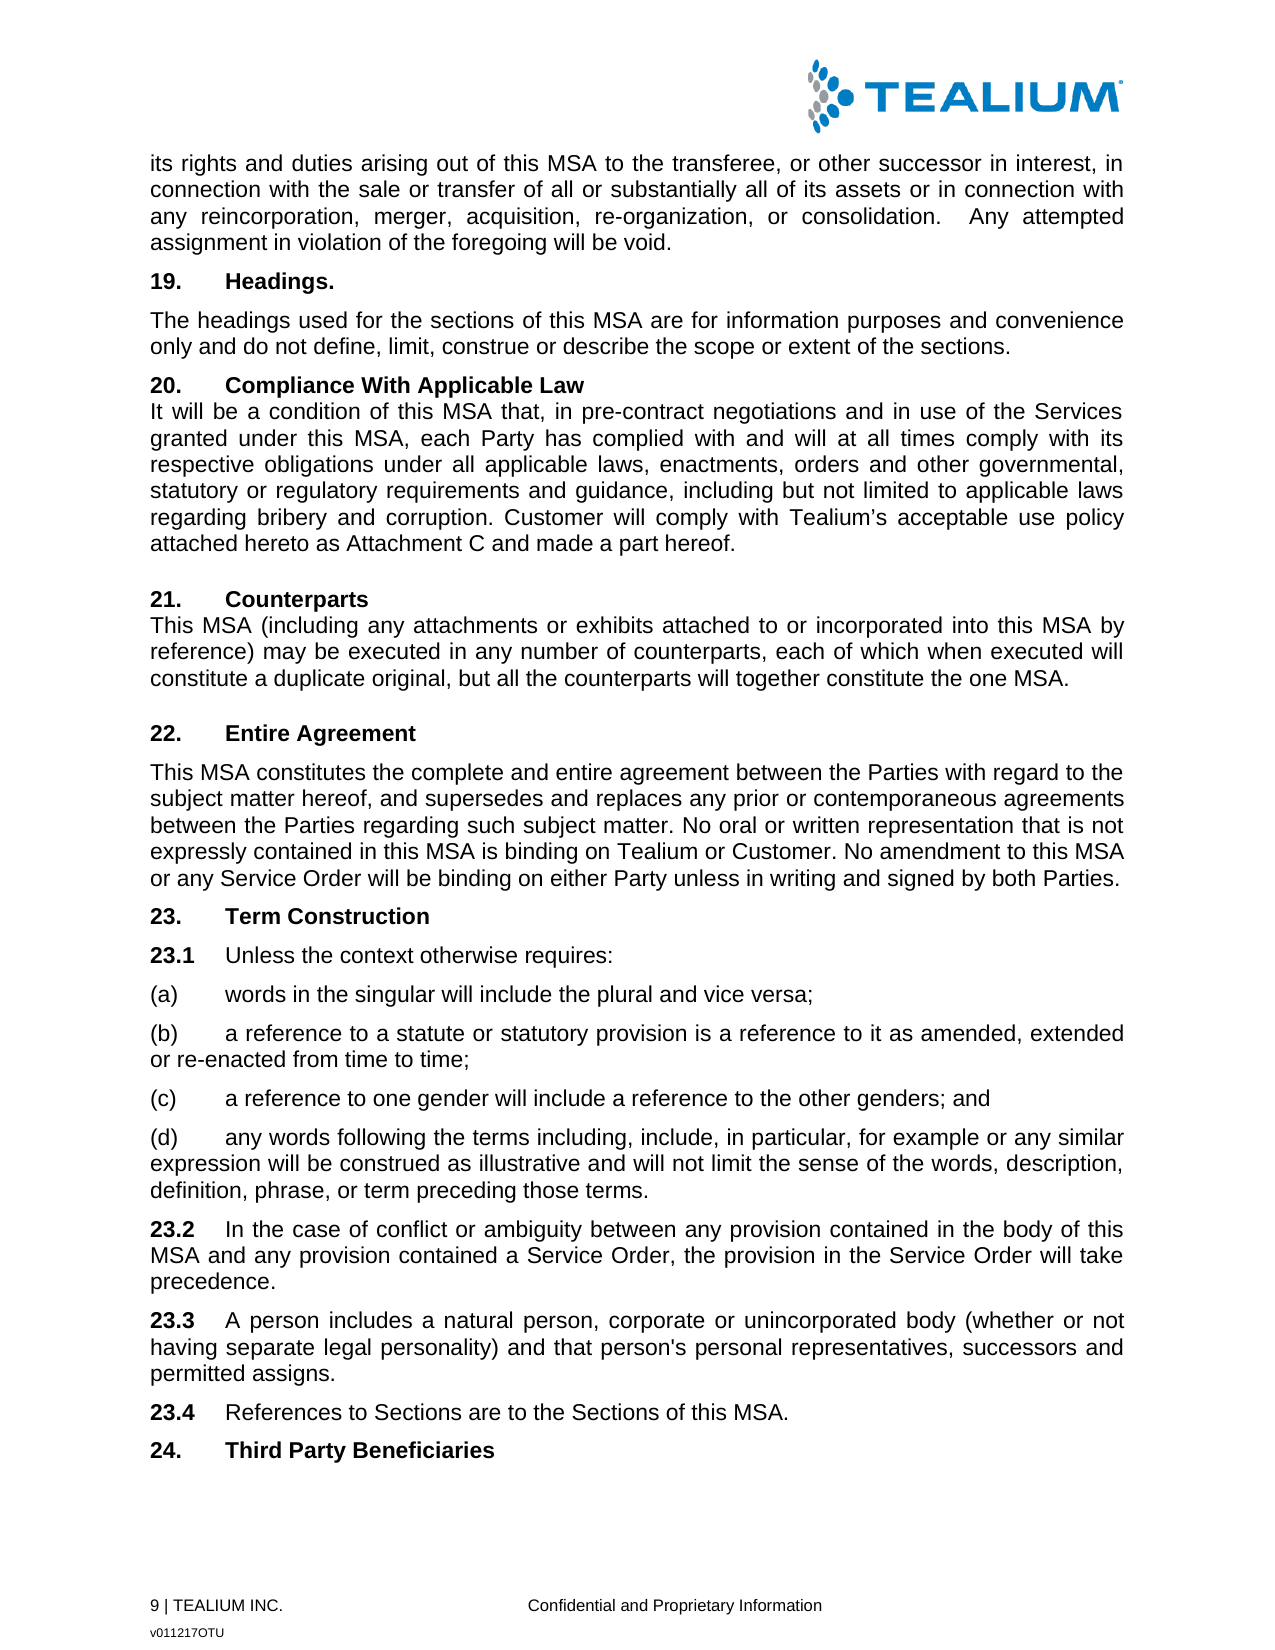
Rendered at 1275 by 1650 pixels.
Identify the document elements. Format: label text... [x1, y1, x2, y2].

picture [804, 55, 1125, 138]
text (d) any words following the terms including, include, in particular, for example or any similar expression will be construed as illustrative and will not limit the sense of the words, description, definition, phrase, or term preceding those terms. [150, 1124, 1125, 1203]
list Entire Agreement [150, 720, 1125, 747]
text (a) words in the singular will include the plural and vice versa; [150, 981, 1125, 1007]
text It will be a condition of this MSA that, in pre-contract negotiations and in use of the Services granted under this MSA, each Party has complied with and will at all times comply with its respective obligations under all applicable laws, enactments, orders and other governmental, statutory or regulatory requirements and guidance, including but not limited to applicable laws regarding bribery and corruption. Customer will comply with Tealium’s acceptable use policy attached hereto as Attachment C and made a part hereof. [150, 398, 1125, 556]
list Third Party Beneficiaries [150, 1437, 1125, 1464]
text (c) a reference to one gender will include a reference to the other genders; and [150, 1085, 1125, 1111]
text The headings used for the sections of this MSA are for information purposes and convenience only and do not define, limit, construe or describe the scope or extent of the sections. [150, 307, 1125, 359]
text 23.4 References to Sections are to the Sections of this MSA. [150, 1399, 1125, 1425]
list Compliance With Applicable Law [150, 372, 1125, 398]
text This MSA constitutes the complete and entire agreement between the Parties with regard to the subject matter hereof, and supersedes and replaces any prior or contemporaneous agreements between the Parties regarding such subject matter. No oral or written representation that is not expressly contained in this MSA is binding on Tealium or Customer. No amendment to this MSA or any Service Order will be binding on either Party unless in writing and signed by both Parties. [150, 759, 1125, 891]
text (b) a reference to a statute or statutory provision is a reference to it as amended, extended or re-enacted from time to time; [150, 1020, 1125, 1073]
list Headings. [150, 268, 1125, 294]
list Term Construction [150, 903, 1125, 930]
list Counterparts [150, 586, 1125, 612]
text This MSA (including any attachments or exhibits attached to or incorporated into this MSA by reference) may be executed in any number of counterparts, each of which when executed will constitute a duplicate original, but all the counterparts will together constitute the one MSA. [150, 612, 1125, 691]
text 23.1 Unless the context otherwise requires: [150, 942, 1125, 968]
text 23.3 A person includes a natural person, corporate or unincorporated body (whether or not having separate legal personality) and that person's personal representatives, successors and permitted assigns. [150, 1307, 1125, 1386]
text 23.2 In the case of conflict or ambiguity between any provision contained in the body of this MSA and any provision contained a Service Order, the provision in the Service Order will take precedence. [150, 1216, 1125, 1294]
